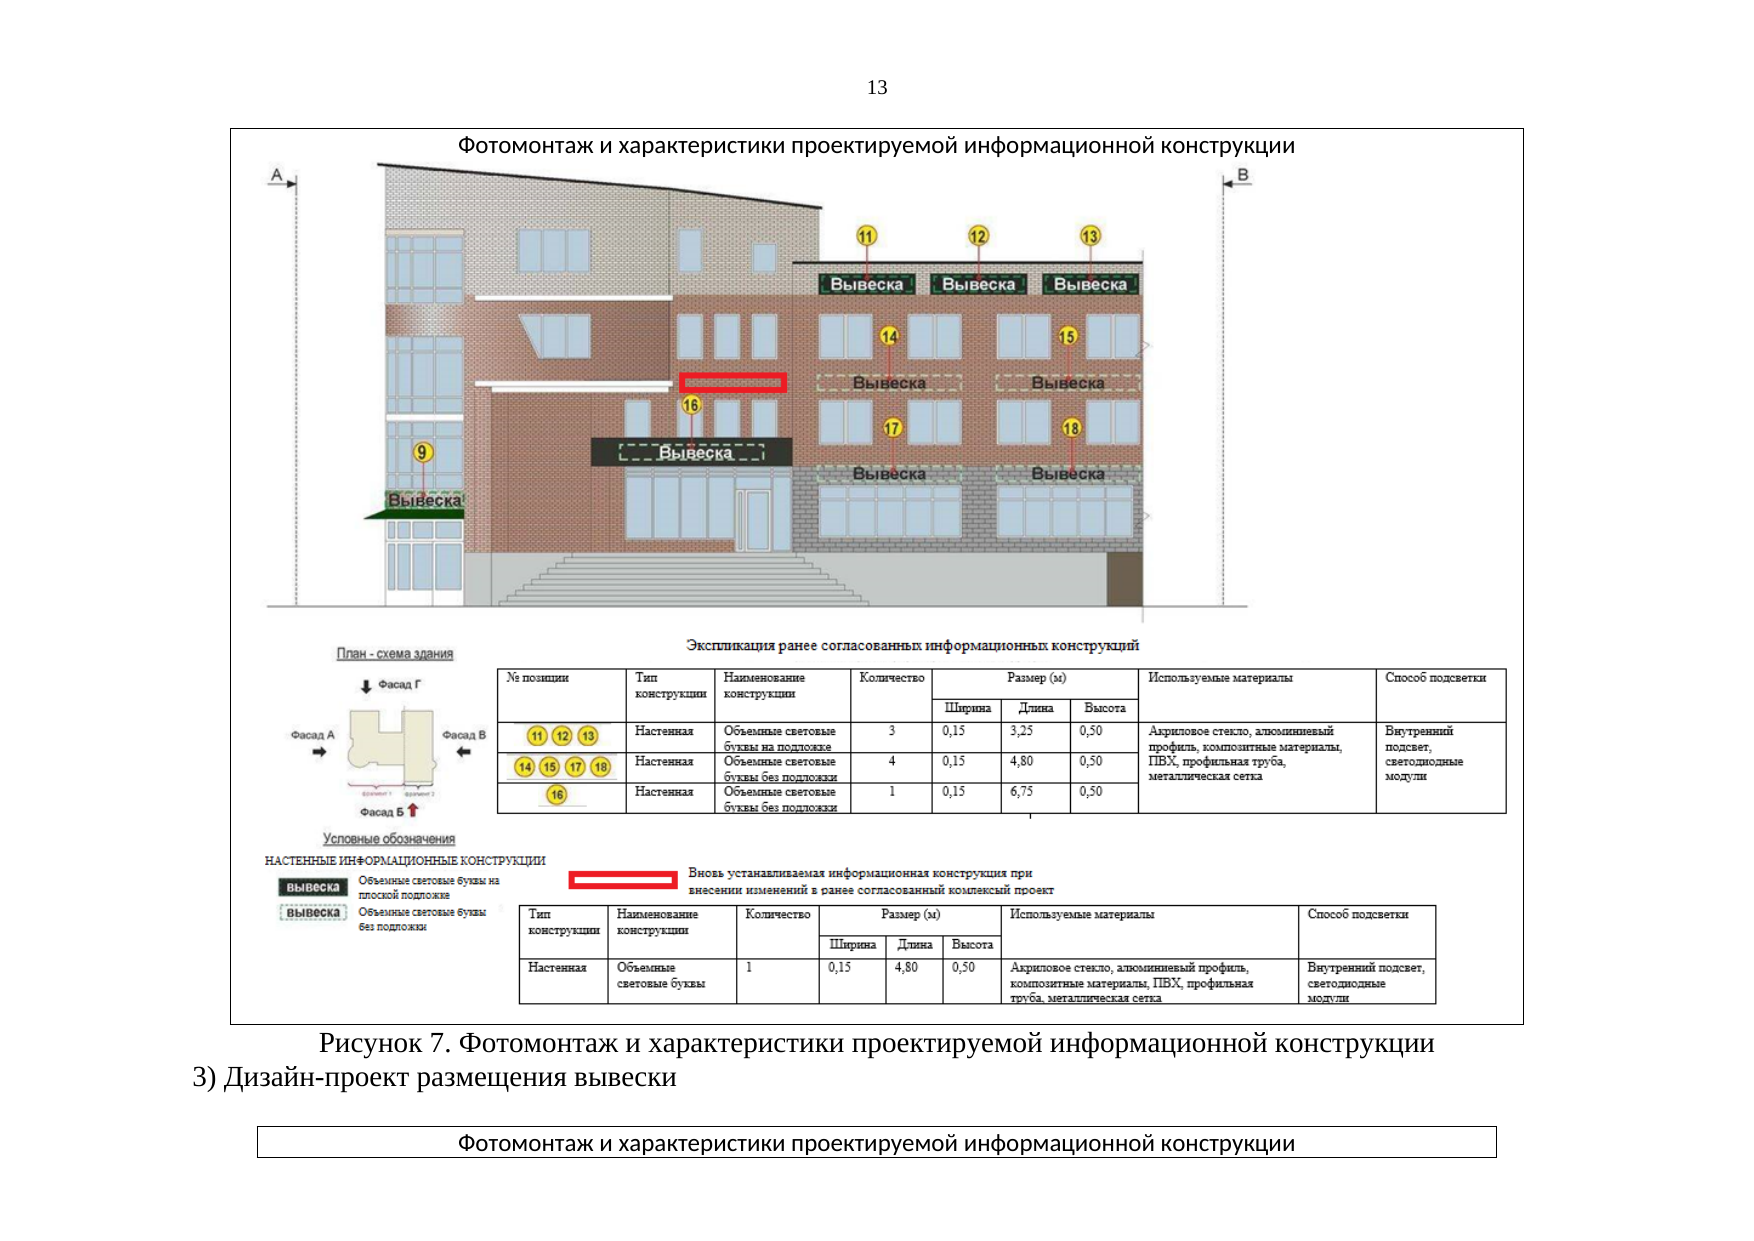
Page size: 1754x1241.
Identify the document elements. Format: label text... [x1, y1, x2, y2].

text Рисунок 7. Фотомонтаж и характеристики проектируемой информационной конструкции [118, 1025, 1636, 1059]
table_header Фотомонтаж и характеристики проектируемой информационной конструкции [231, 129, 1523, 1024]
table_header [258, 1127, 1496, 1157]
picture [241, 159, 1513, 1013]
text 3) Дизайн-проект размещения вывески [118, 1059, 1636, 1092]
